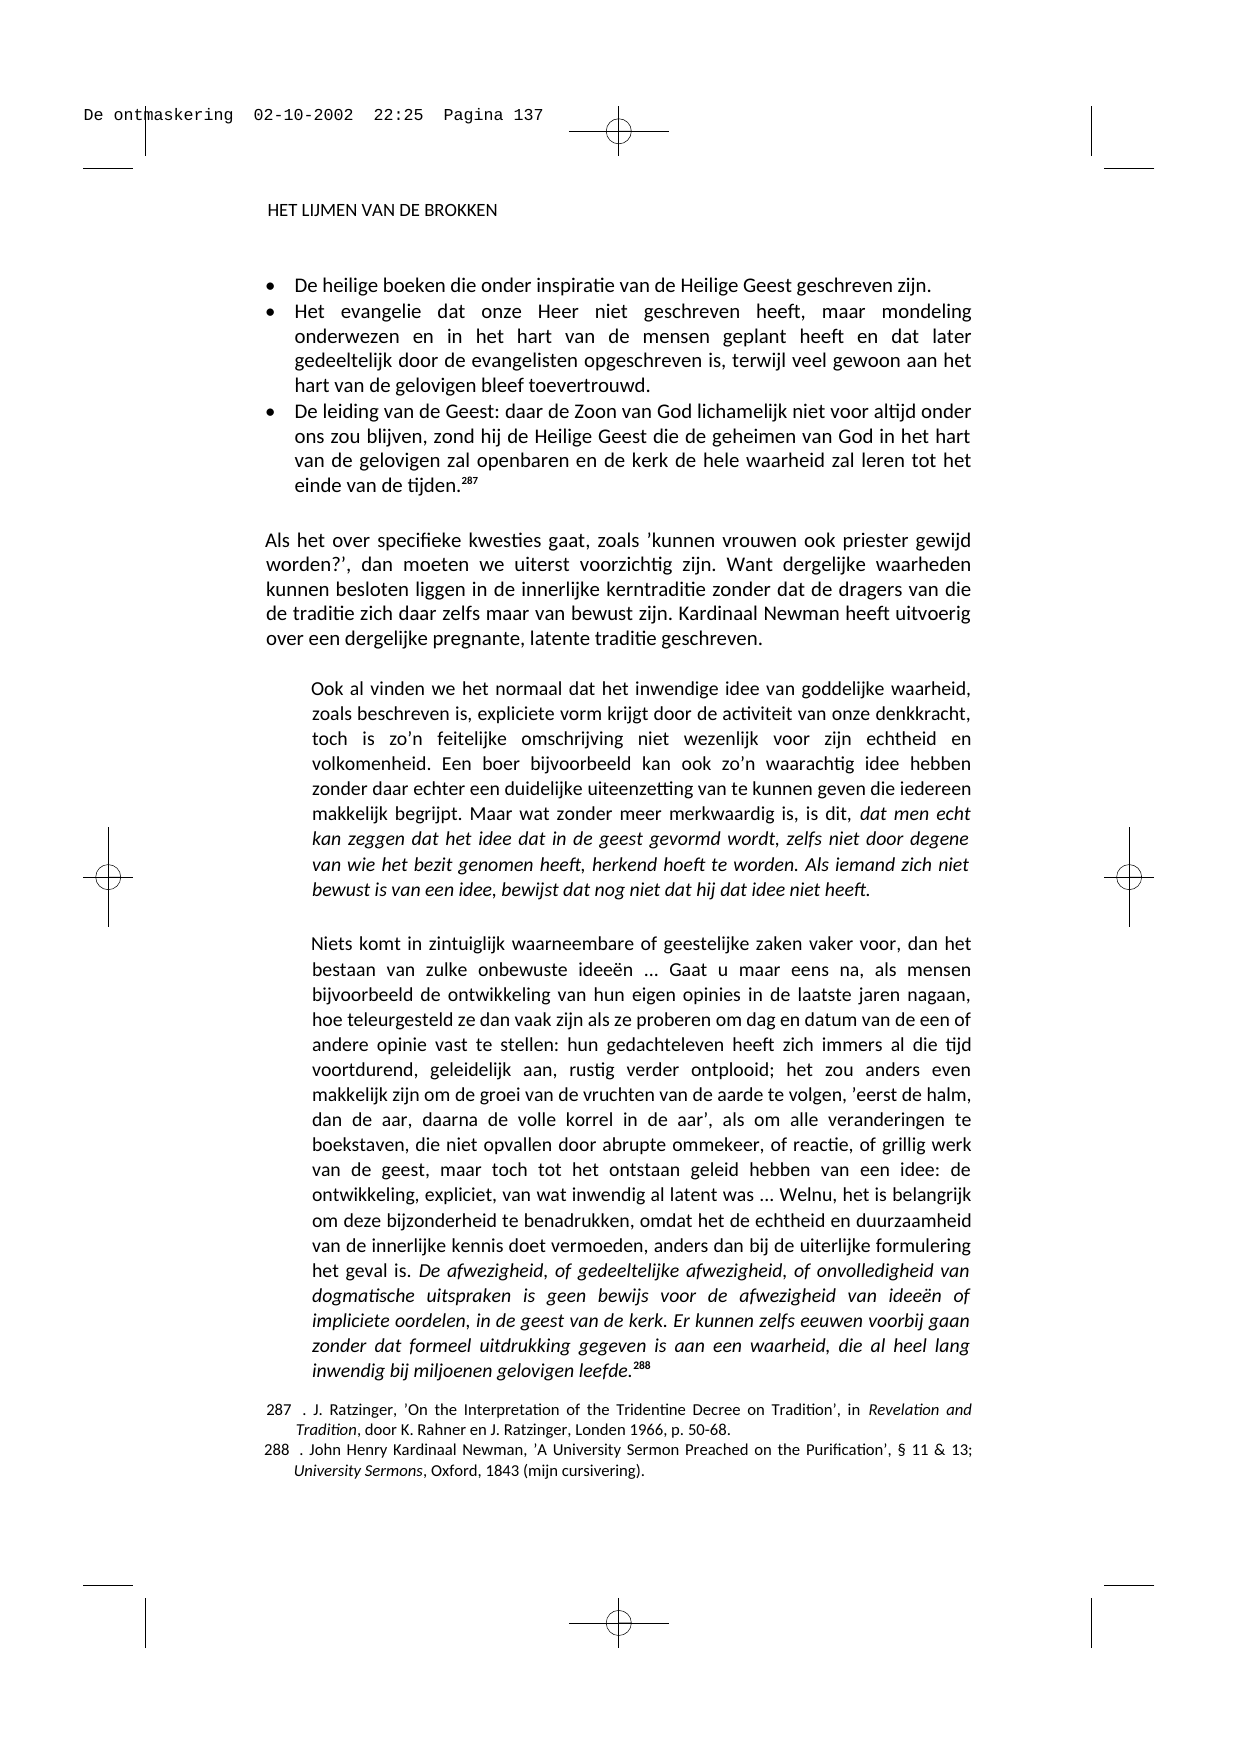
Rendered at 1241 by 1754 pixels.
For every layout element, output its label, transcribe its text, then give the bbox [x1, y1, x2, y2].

list Het evangelie dat onze Heer niet geschreven heeft, maar mondeling onderwezen en in het hart van de mensen geplant heeft en dat later gedeeltelijk door de evangelisten opgeschreven is, terwijl veel gewoon aan het hart van de gelovigen bleef toevertrouwd. [265, 299, 972, 398]
list De heilige boeken die onder inspiratie van de Heilige Geest geschreven zijn. [265, 273, 972, 297]
text Ook al vinden we het normaal dat het inwendige idee van goddelijke waarheid, zoals beschreven is, expliciete vorm krijgt door de activiteit van onze denkkracht, toch is zo’n feitelijke omschrijving niet wezenlijk voor zijn echtheid en volkomenheid. Een boer bijvoorbeeld kan ook zo’n waarachtig idee hebben zonder daar echter een duidelijke uiteenzetting van te kunnen geven die iedereen makkelijk begrijpt. Maar wat zonder meer merkwaardig is, is dit, dat men echt kan zeggen dat het idee dat in de geest gevormd wordt, zelfs niet door degene van wie het bezit genomen heeft, herkend hoeft te worden. Als iemand zich niet bewust is van een idee, bewijst dat nog niet dat hij dat idee niet heeft. [311, 676, 973, 901]
text Als het over specifieke kwesties gaat, zoals ’kunnen vrouwen ook priester gewijd worden?’, dan moeten we uiterst voorzichtig zijn. Want dergelijke waarheden kunnen besloten liggen in de innerlijke kerntraditie zonder dat de dragers van die de traditie zich daar zelfs maar van bewust zijn. Kardinaal Newman heeft uitvoerig over een dergelijke pregnante, latente traditie geschreven. [265, 527, 972, 651]
list De leiding van de Geest: daar de Zoon van God lichamelijk niet voor altijd onder ons zou blijven, zond hij de Heilige Geest die de geheimen van God in het hart van de gelovigen zal openbaren en de kerk de hele waarheid zal leren tot het einde van de tijden. [265, 399, 972, 498]
text Niets komt in zintuiglijk waarneembare of geestelijke zaken vaker voor, dan het bestaan van zulke onbewuste ideeën ... Gaat u maar eens na, als mensen bijvoorbeeld de ontwikkeling van hun eigen opinies in de laatste jaren nagaan, hoe teleurgesteld ze dan vaak zijn als ze proberen om dag en datum van de een of andere opinie vast te stellen: hun gedachteleven heeft zich immers al die tijd voortdurend, geleidelijk aan, rustig verder ontplooid; het zou anders even makkelijk zijn om de groei van de vruchten van de aarde te volgen, ’eerst de halm, dan de aar, daarna de volle korrel in de aar’, als om alle veranderingen te boekstaven, die niet opvallen door abrupte ommekeer, of reactie, of grillig werk van de geest, maar toch tot het ontstaan geleid hebben van een idee: de ontwikkeling, expliciet, van wat inwendig al latent was ... Welnu, het is belangrijk om deze bijzonderheid te benadrukken, omdat het de echtheid en duurzaamheid van de innerlijke kennis doet vermoeden, anders dan bij de uiterlijke formulering het geval is. De afwezigheid, of gedeeltelijke afwezigheid, of onvolledigheid van dogmatische uitspraken is geen bewijs voor de afwezigheid van ideeën of impliciete oordelen, in de geest van de kerk. Er kunnen zelfs eeuwen voorbij gaan zonder dat formeel uitdrukking gegeven is aan een waarheid, die al heel lang inwendig bij miljoenen gelovigen leefde. [311, 932, 973, 1382]
